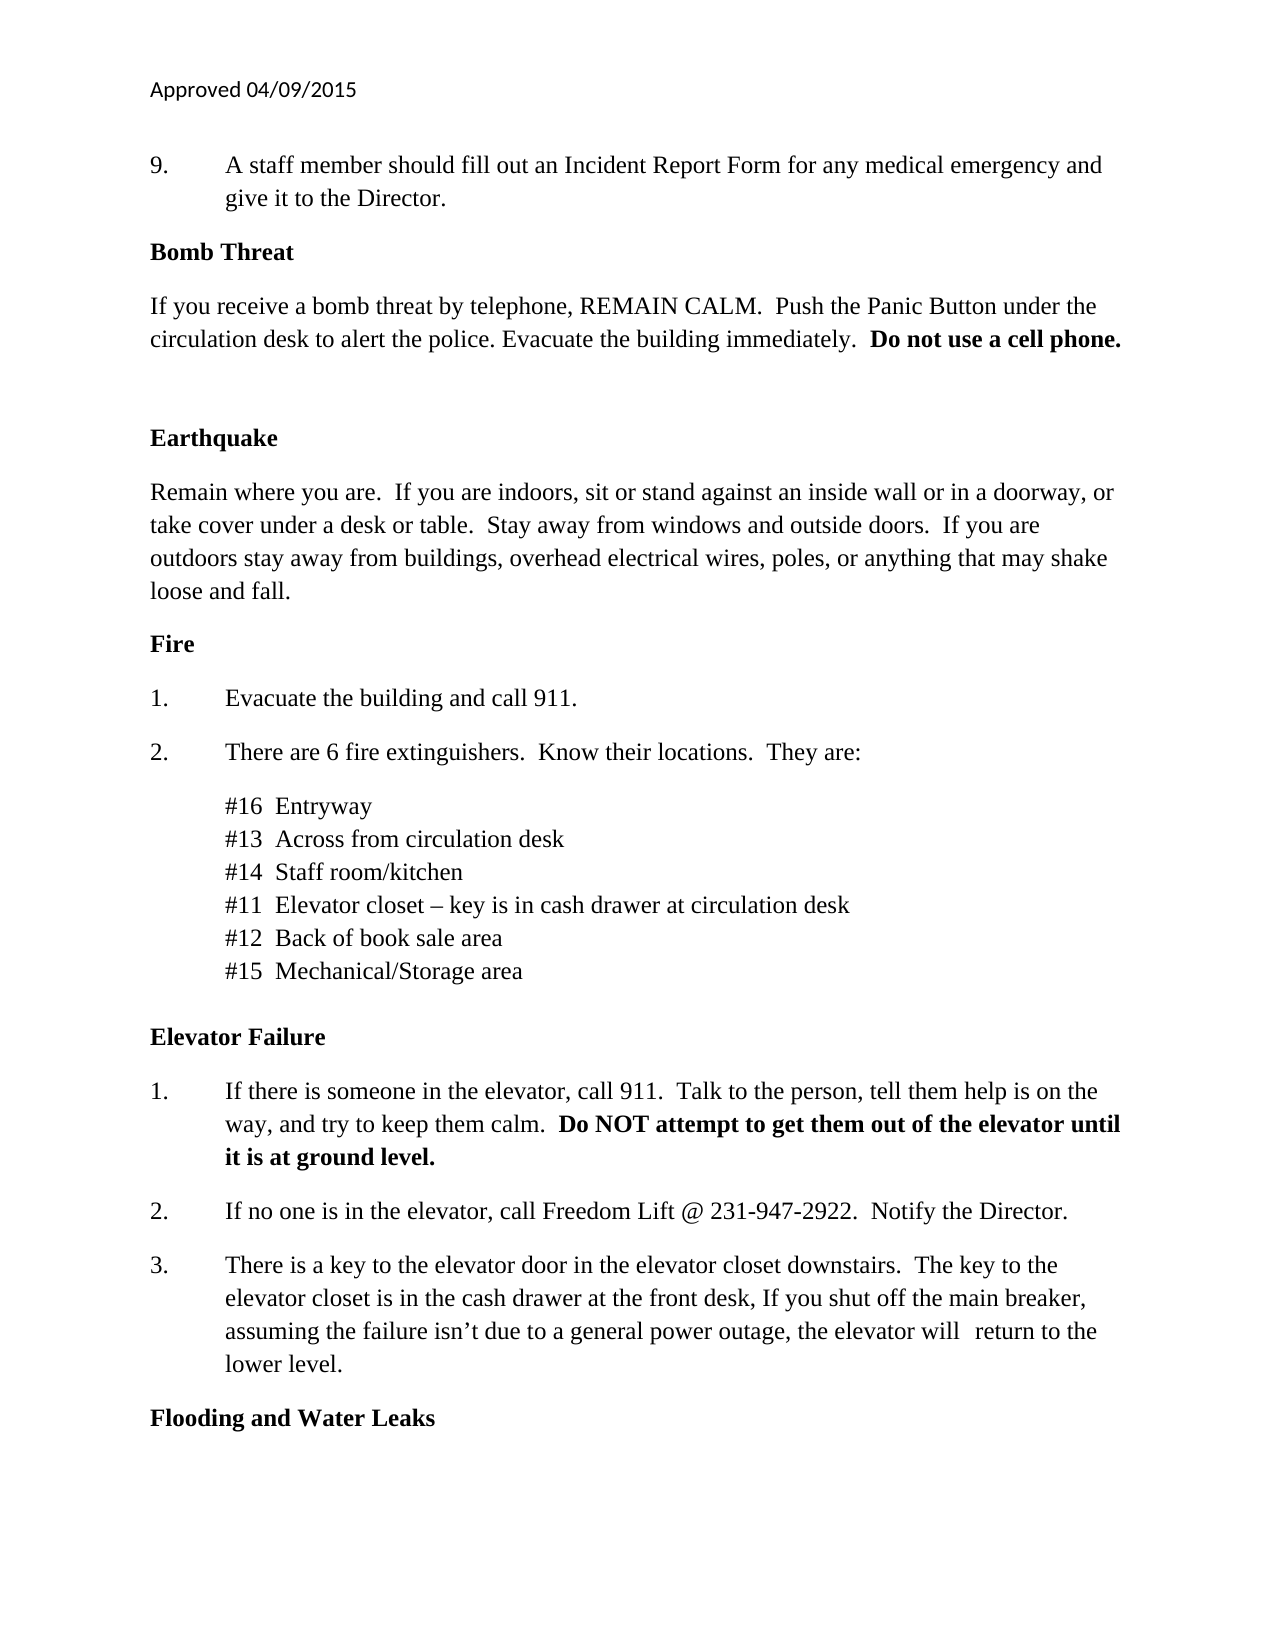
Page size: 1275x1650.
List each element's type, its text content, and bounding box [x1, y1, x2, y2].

text Bomb Threat [150, 237, 1125, 266]
text Fire [150, 629, 1125, 658]
text 1. Evacuate the building and call 911. [150, 683, 1125, 712]
text Remain where you are. If you are indoors, sit or stand against an inside wall or in a doorway, or take cover under a desk or table. Stay away from windows and outside doors. If you are outdoors stay away from buildings, overhead electrical wires, poles, or anything that may shake loose and fall. [150, 477, 1125, 604]
text If you receive a bomb threat by telephone, REMAIN CALM. Push the Panic Button under the circulation desk to alert the police. Evacuate the building immediately. Do not use a cell phone. Earthquake [150, 291, 1125, 452]
text Flooding and Water Leaks [150, 1403, 1125, 1432]
text 9. A staff member should fill out an Incident Report Form for any medical emergency and give it to the Director. [150, 150, 1125, 212]
text 3. There is a key to the elevator door in the elevator closet downstairs. The key to the elevator closet is in the cash drawer at the front desk, If you shut off the main breaker, assuming the failure isn’t due to a general power outage, the elevator will return to the lower level. [150, 1250, 1125, 1378]
text #16 Entryway #13 Across from circulation desk #14 Staff room/kitchen #11 Elevator closet – key is in cash drawer at circulation desk #12 Back of book sale area #15 Mechanical/Storage area Elevator Failure [150, 791, 1125, 1051]
text 2. There are 6 fire extinguishers. Know their locations. They are: [150, 737, 1125, 766]
text 1. If there is someone in the elevator, call 911. Talk to the person, tell them help is on the way, and try to keep them calm. Do NOT attempt to get them out of the elevator until it is at ground level. [150, 1076, 1125, 1171]
text 2. If no one is in the elevator, call Freedom Lift @ 231-947-2922. Notify the Director. [150, 1196, 1125, 1225]
